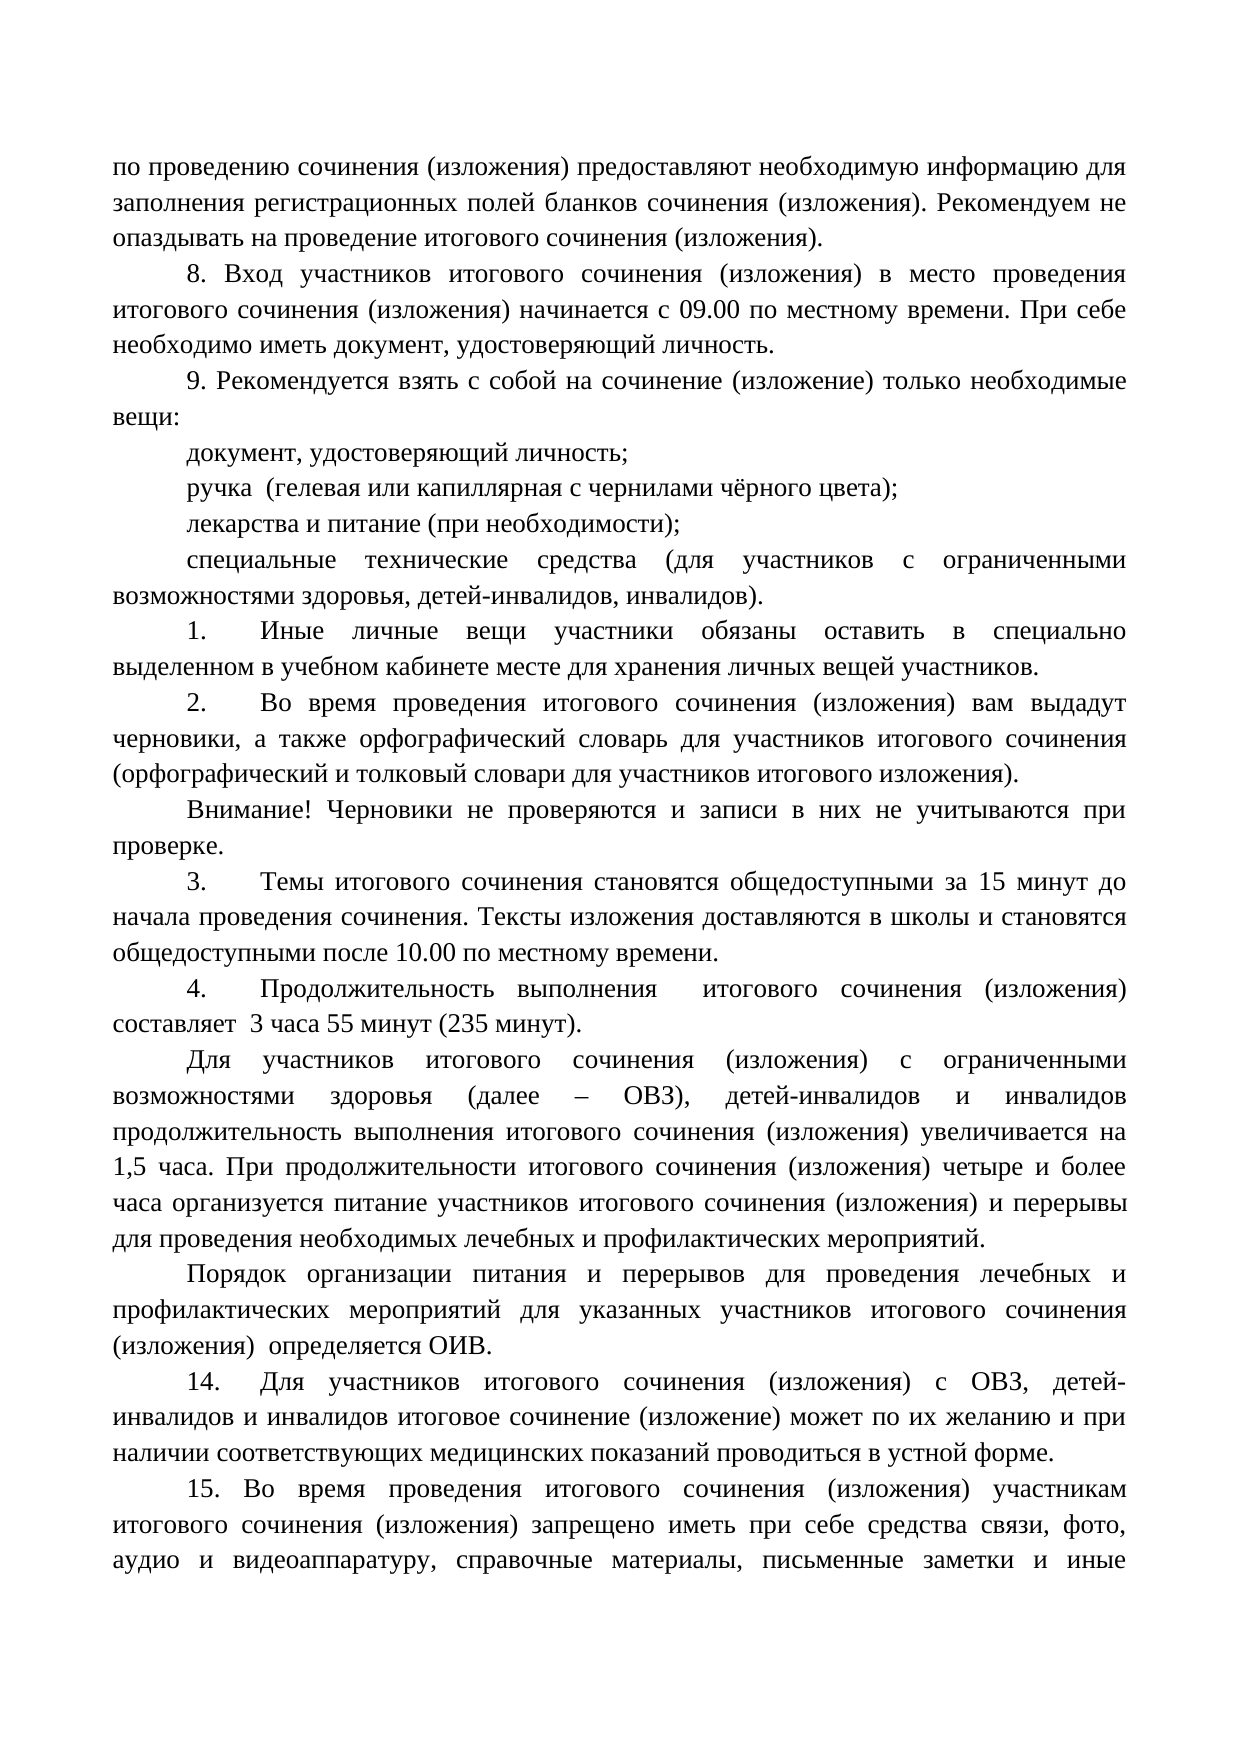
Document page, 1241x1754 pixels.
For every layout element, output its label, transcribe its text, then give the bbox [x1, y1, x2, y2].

list Продолжительность выполнения итогового сочинения (изложения) составляет 3 часа 55 минут (235 минут). [112, 972, 1128, 1039]
text ручка (гелевая или капиллярная с чернилами чёрного цвета); [112, 472, 1128, 503]
text специальные технические средства (для участников с ограниченными возможностями здоровья, детей-инвалидов, инвалидов). [112, 543, 1128, 610]
text Внимание! Черновики не проверяются и записи в них не учитываются при проверке. [112, 793, 1128, 860]
text 14. Для участников итогового сочинения (изложения) с ОВЗ, детей-инвалидов и инвалидов итоговое сочинение (изложение) может по их желанию и при наличии соответствующих медицинских показаний проводиться в устной форме. [112, 1365, 1128, 1467]
list Темы итогового сочинения становятся общедоступными за 15 минут до начала проведения сочинения. Тексты изложения доставляются в школы и становятся общедоступными после 10.00 по местному времени. [112, 864, 1128, 967]
list Иные личные вещи участники обязаны оставить в специально выделенном в учебном кабинете месте для хранения личных вещей участников. [112, 614, 1128, 681]
text лекарства и питание (при необходимости); [112, 507, 1128, 538]
text Для участников итогового сочинения (изложения) с ограниченными возможностями здоровья (далее – ОВЗ), детей-инвалидов и инвалидов продолжительность выполнения итогового сочинения (изложения) увеличивается на 1,5 часа. При продолжительности итогового сочинения (изложения) четыре и более часа организуется питание участников итогового сочинения (изложения) и перерывы для проведения необходимых лечебных и профилактических мероприятий. [112, 1043, 1128, 1253]
text 8. Вход участников итогового сочинения (изложения) в место проведения итогового сочинения (изложения) начинается с 09.00 по местному времени. При себе необходимо иметь документ, удостоверяющий личность. [112, 257, 1128, 360]
text 9. Рекомендуется взять с собой на сочинение (изложение) только необходимые вещи: [112, 364, 1128, 431]
text документ, удостоверяющий личность; [112, 436, 1128, 467]
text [112, 150, 1128, 253]
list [112, 1472, 1128, 1574]
text Порядок организации питания и перерывов для проведения лечебных и профилактических мероприятий для указанных участников итогового сочинения (изложения) определяется ОИВ. [112, 1258, 1128, 1360]
list Во время проведения итогового сочинения (изложения) вам выдадут черновики, а также орфографический словарь для участников итогового сочинения (орфографический и толковый словари для участников итогового изложения). [112, 686, 1128, 788]
